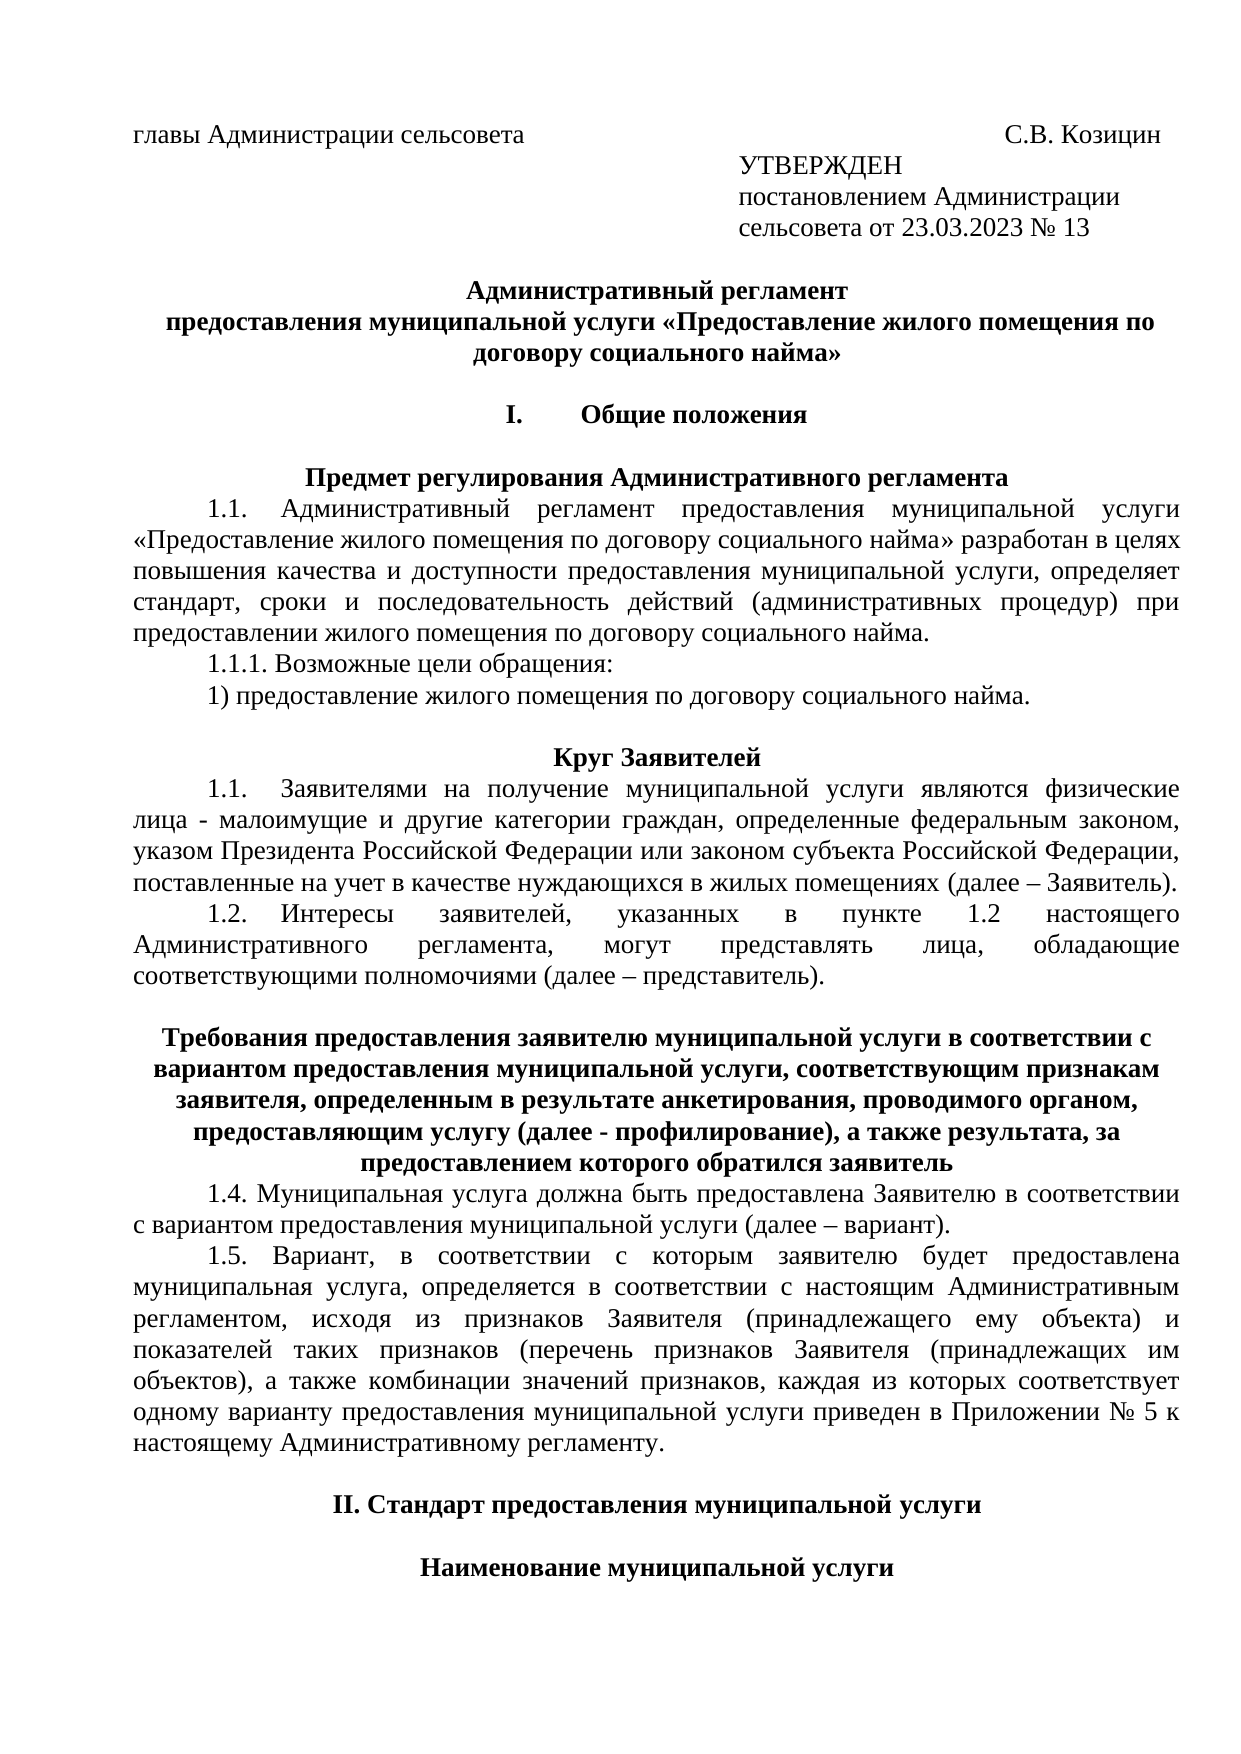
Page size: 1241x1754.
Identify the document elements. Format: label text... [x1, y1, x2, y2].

text 1.1.1. Возможные цели обращения: [133, 648, 1181, 679]
list Административный регламент предоставления муниципальной услуги «Предоставление жилого помещения по договору социального найма» разработан в целях повышения качества и доступности предоставления муниципальной услуги, определяет стандарт, сроки и последовательность действий (административных процедур) при предоставлении жилого помещения по договору социального найма. [133, 492, 1181, 648]
list Интересы заявителей, указанных в пункте 1.2 настоящего Административного регламента, могут представлять лица, обладающие соответствующими полномочиями (далее – представитель). [133, 897, 1181, 990]
text 1.5. Вариант, в соответствии с которым заявителю будет предоставлена муниципальная услуга, определяется в соответствии с настоящим Административным регламентом, исходя из признаков Заявителя (принадлежащего ему объекта) и показателей таких признаков (перечень признаков Заявителя (принадлежащих им объектов), а также комбинации значений признаков, каждая из которых соответствует одному варианту предоставления муниципальной услуги приведен в Приложении № 5 к настоящему Административному регламенту. [133, 1239, 1181, 1457]
list Заявителями на получение муниципальной услуги являются физические лица - малоимущие и другие категории граждан, определенные федеральным законом, указом Президента Российской Федерации или законом субъекта Российской Федерации, поставленные на учет в качестве нуждающихся в жилых помещениях (далее – Заявитель). [133, 772, 1181, 897]
text сельсовета от 23.03.2023 № 13 [738, 212, 1181, 243]
text 1.4. Муниципальная услуга должна быть предоставлена Заявителю в соответствии с вариантом предоставления муниципальной услуги (далее – вариант). [133, 1177, 1181, 1239]
text Предмет регулирования Административного регламента [133, 461, 1181, 492]
text Административный регламент [133, 274, 1181, 305]
text предоставления муниципальной услуги «Предоставление жилого помещения по договору социального найма» [133, 305, 1181, 367]
list Общие положения [132, 398, 1181, 429]
text II. Стандарт предоставления муниципальной услуги [133, 1488, 1181, 1520]
text Круг Заявителей [133, 741, 1181, 772]
text УТВЕРЖДЕН [738, 149, 1181, 180]
text 1) предоставление жилого помещения по договору социального найма. [133, 679, 1181, 710]
text Наименование муниципальной услуги [133, 1551, 1181, 1582]
text главы Администрации сельсовета С.В. Козицин [133, 118, 1181, 149]
text постановлением Администрации [738, 180, 1181, 212]
text Требования предоставления заявителю муниципальной услуги в соответствии с вариантом предоставления муниципальной услуги, соответствующим признакам заявителя, определенным в результате анкетирования, проводимого органом, предоставляющим услугу (далее - профилирование), а также результата, за предоставлением которого обратился заявитель [133, 1021, 1181, 1177]
